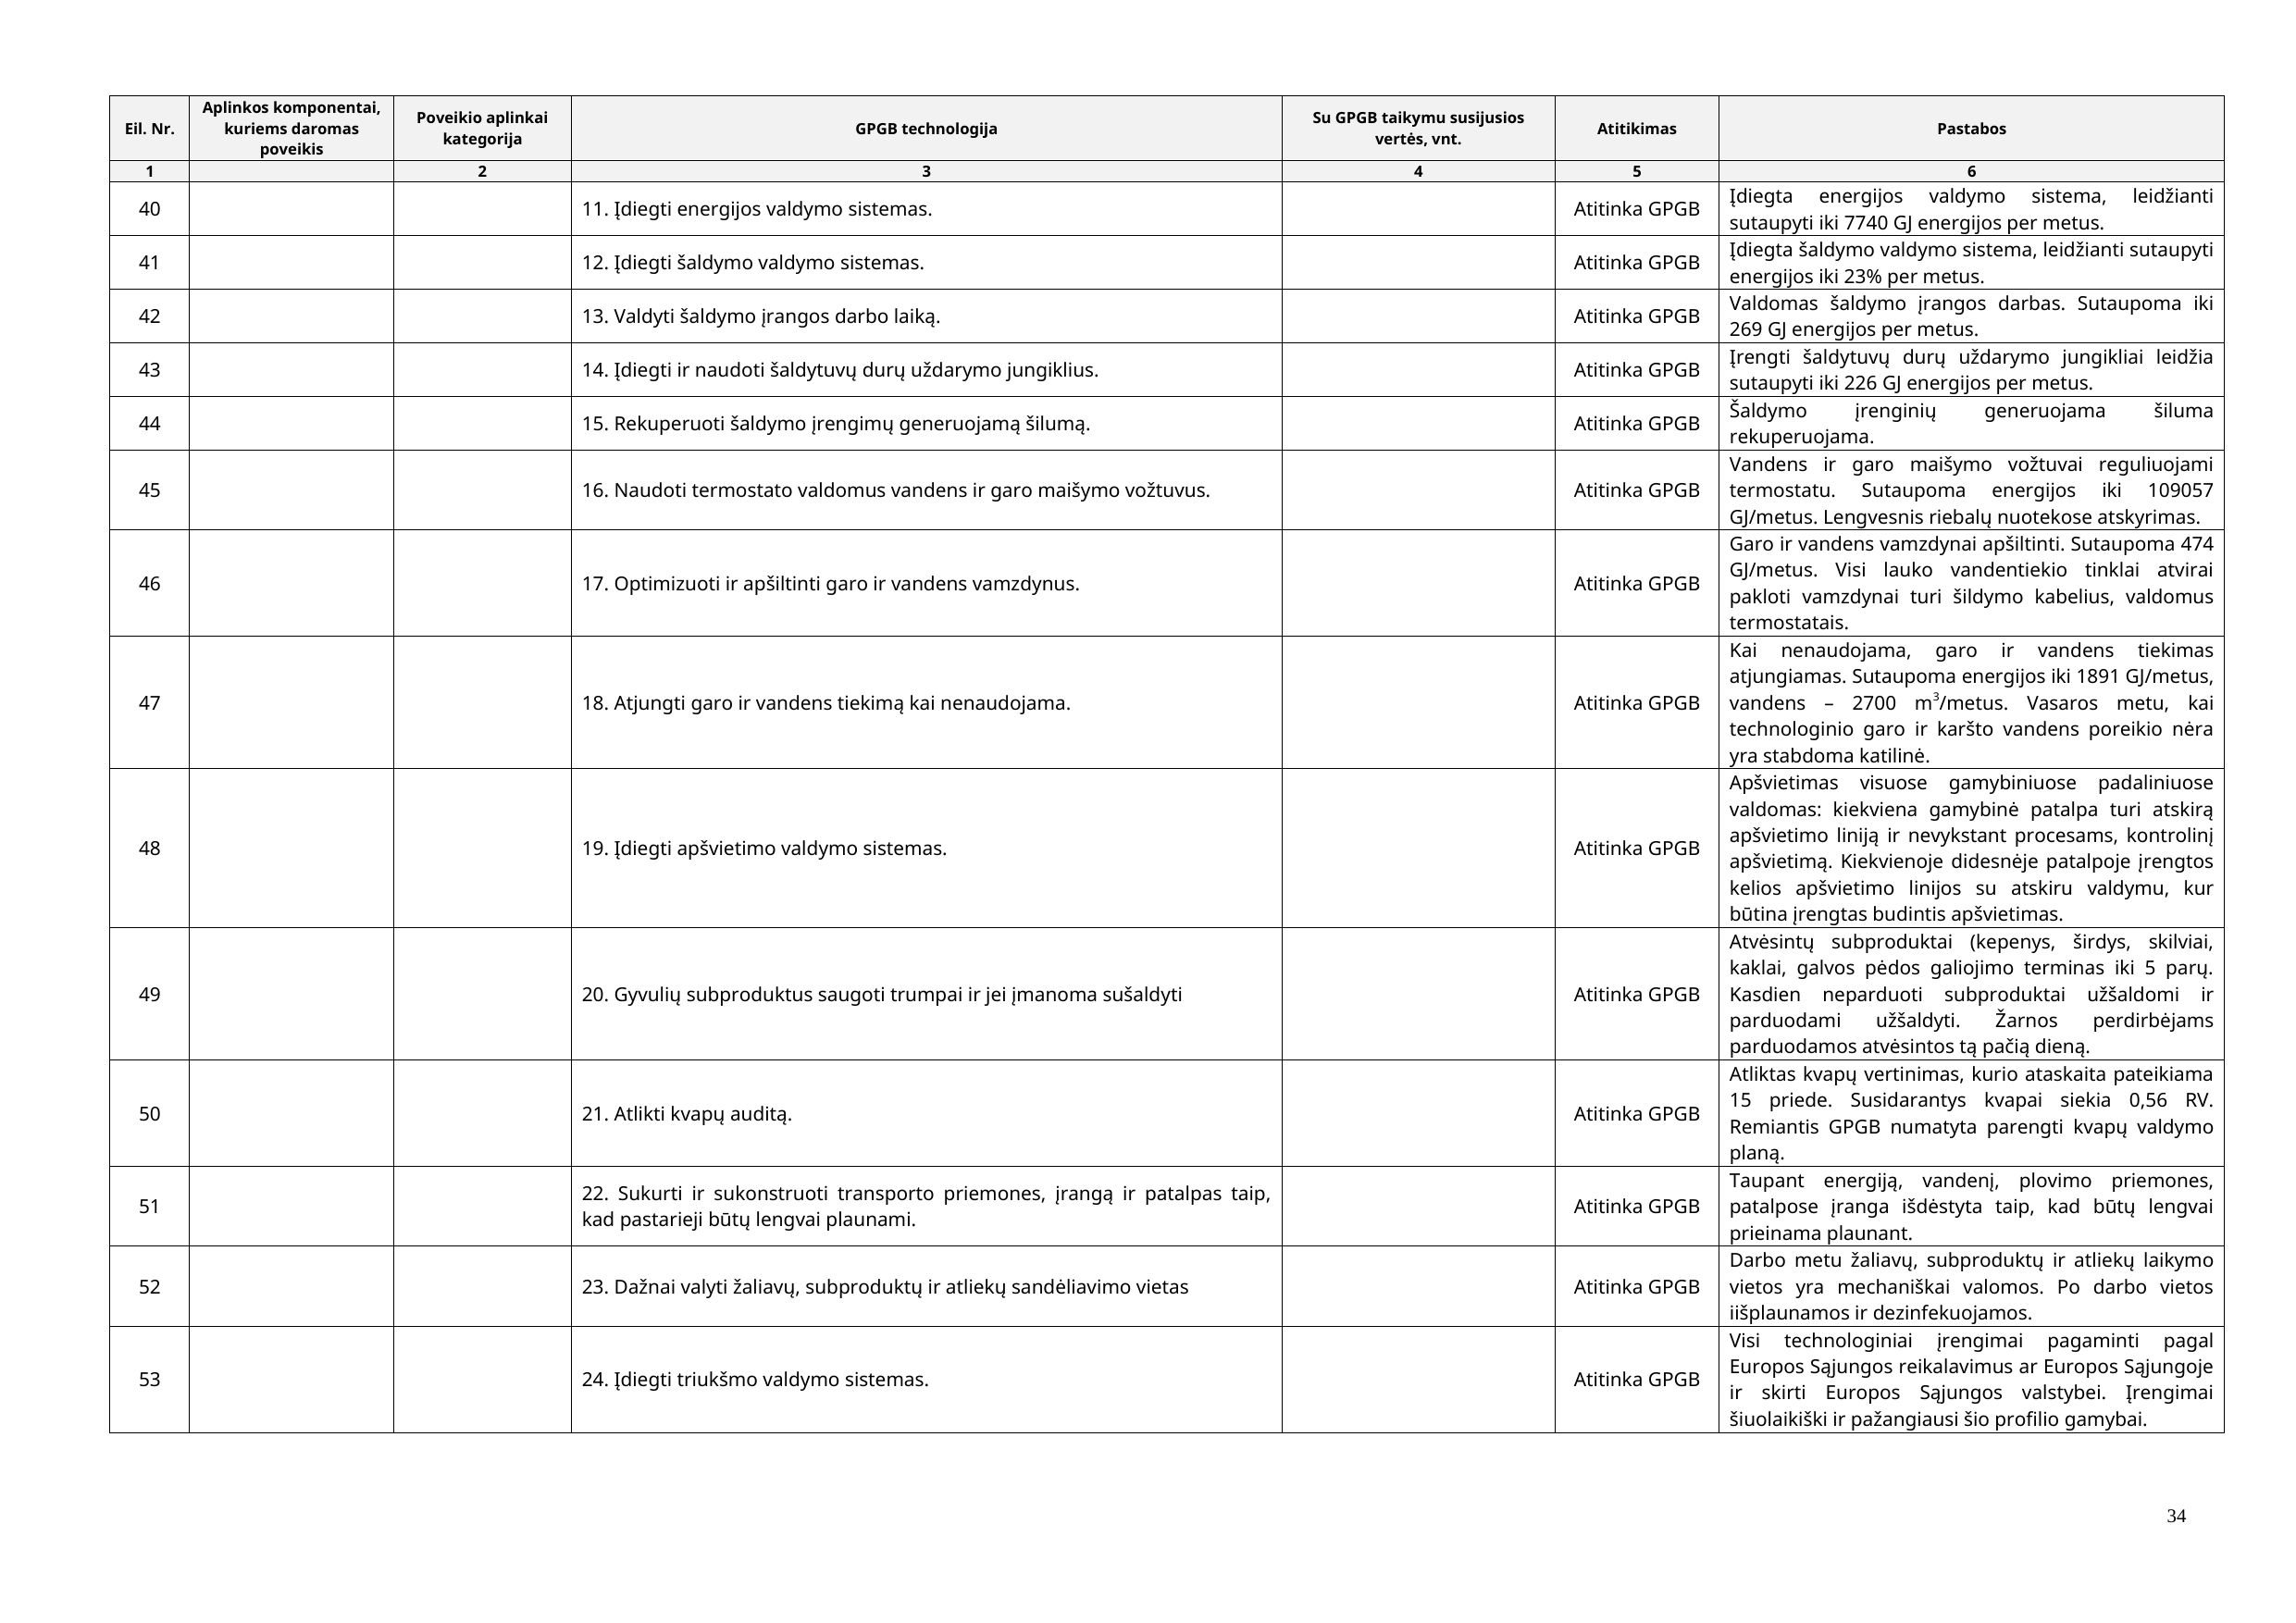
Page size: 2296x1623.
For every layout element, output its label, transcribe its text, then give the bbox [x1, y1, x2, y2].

table_cell [190, 1327, 393, 1431]
table_cell 47 [110, 637, 189, 768]
table_cell Valdomas šaldymo įrangos darbas. Sutaupoma iki 269 GJ energijos per metus. [1719, 290, 2224, 342]
table_cell [394, 769, 571, 927]
table_cell [1283, 1060, 1555, 1166]
table_cell Atitinka GPGB [1556, 1327, 1719, 1431]
table_cell [394, 1327, 571, 1431]
table_cell Apšvietimas visuose gamybiniuose padaliniuose valdomas: kiekviena gamybinė patalpa turi atskirą apšvietimo liniją ir nevykstant procesams, kontrolinį apšvietimą. Kiekvienoje didesnėje patalpoje įrengtos kelios apšvietimo linijos su atskiru valdymu, kur būtina įrengtas budintis apšvietimas. [1719, 769, 2224, 927]
table_cell Įdiegta šaldymo valdymo sistema, leidžianti sutaupyti energijos iki 23% per metus. [1719, 236, 2224, 289]
table_cell 16. Naudoti termostato valdomus vandens ir garo maišymo vožtuvus. [572, 451, 1282, 529]
table_cell Atitinka GPGB [1556, 928, 1719, 1059]
table_cell 5 [1556, 161, 1719, 181]
table_cell [190, 637, 393, 768]
table_cell [394, 182, 571, 235]
table_cell [190, 290, 393, 342]
table_cell Atitinka GPGB [1556, 343, 1719, 396]
table_cell [1283, 530, 1555, 636]
table_cell [190, 451, 393, 529]
table_cell [190, 530, 393, 636]
table_cell 24. Įdiegti triukšmo valdymo sistemas. [572, 1327, 1282, 1431]
table_cell Atitinka GPGB [1556, 236, 1719, 289]
table_cell Įdiegta energijos valdymo sistema, leidžianti sutaupyti iki 7740 GJ energijos per metus. [1719, 182, 2224, 235]
table_cell 20. Gyvulių subproduktus saugoti trumpai ir jei įmanoma sušaldyti [572, 928, 1282, 1059]
table_cell [190, 928, 393, 1059]
table_cell Atitinka GPGB [1556, 397, 1719, 450]
table_header Pastabos [1719, 96, 2224, 159]
table_cell [394, 637, 571, 768]
table_cell 48 [110, 769, 189, 927]
table_cell [394, 343, 571, 396]
table_cell 51 [110, 1167, 189, 1245]
table_cell 50 [110, 1060, 189, 1166]
table_cell [190, 1060, 393, 1166]
table_cell [394, 290, 571, 342]
table_cell 45 [110, 451, 189, 529]
table_cell [1283, 769, 1555, 927]
table_cell Kai nenaudojama, garo ir vandens tiekimas atjungiamas. Sutaupoma energijos iki 1891 GJ/metus, vandens – 2700 m3/metus. Vasaros metu, kai technologinio garo ir karšto vandens poreikio nėra yra stabdoma katilinė. [1719, 637, 2224, 768]
table_cell 15. Rekuperuoti šaldymo įrengimų generuojamą šilumą. [572, 397, 1282, 450]
table_cell [394, 1167, 571, 1245]
table_cell [1283, 236, 1555, 289]
table_cell [190, 1246, 393, 1326]
table_header Eil. Nr. [110, 96, 189, 159]
table_cell Atitinka GPGB [1556, 1246, 1719, 1326]
table_cell [394, 928, 571, 1059]
table_cell [190, 1167, 393, 1245]
table_cell 4 [1283, 161, 1555, 181]
table_cell 19. Įdiegti apšvietimo valdymo sistemas. [572, 769, 1282, 927]
table_cell Atitinka GPGB [1556, 451, 1719, 529]
table_cell 18. Atjungti garo ir vandens tiekimą kai nenaudojama. [572, 637, 1282, 768]
table_cell [190, 182, 393, 235]
table_cell [1283, 1327, 1555, 1431]
table_cell 46 [110, 530, 189, 636]
table_cell 11. Įdiegti energijos valdymo sistemas. [572, 182, 1282, 235]
table_cell 44 [110, 397, 189, 450]
table_cell 49 [110, 928, 189, 1059]
table_cell 23. Dažnai valyti žaliavų, subproduktų ir atliekų sandėliavimo vietas [572, 1246, 1282, 1326]
table_header Poveikio aplinkai kategorija [394, 96, 571, 159]
table_cell 43 [110, 343, 189, 396]
table_cell [394, 530, 571, 636]
table_cell 42 [110, 290, 189, 342]
table_cell 21. Atlikti kvapų auditą. [572, 1060, 1282, 1166]
table_cell 6 [1719, 161, 2224, 181]
table_cell 12. Įdiegti šaldymo valdymo sistemas. [572, 236, 1282, 289]
table_cell Darbo metu žaliavų, subproduktų ir atliekų laikymo vietos yra mechaniškai valomos. Po darbo vietos iišplaunamos ir dezinfekuojamos. [1719, 1246, 2224, 1326]
table_cell [1283, 343, 1555, 396]
table_cell Vandens ir garo maišymo vožtuvai reguliuojami termostatu. Sutaupoma energijos iki 109057 GJ/metus. Lengvesnis riebalų nuotekose atskyrimas. [1719, 451, 2224, 529]
table_cell 41 [110, 236, 189, 289]
table_header GPGB technologija [572, 96, 1282, 159]
table_cell [1283, 928, 1555, 1059]
table_cell 3 [572, 161, 1282, 181]
table_cell [190, 343, 393, 396]
table_cell Atitinka GPGB [1556, 1167, 1719, 1245]
table_cell Atitinka GPGB [1556, 530, 1719, 636]
table_cell [394, 397, 571, 450]
table_header Atitikimas [1556, 96, 1719, 159]
table_header Su GPGB taikymu susijusios vertės, vnt. [1283, 96, 1555, 159]
table_cell Visi technologiniai įrengimai pagaminti pagal Europos Sąjungos reikalavimus ar Europos Sąjungoje ir skirti Europos Sąjungos valstybei. Įrengimai šiuolaikiški ir pažangiausi šio profilio gamybai. [1719, 1327, 2224, 1431]
table_cell [190, 161, 393, 181]
table_cell [394, 1246, 571, 1326]
table_header Aplinkos komponentai, kuriems daromas poveikis [190, 96, 393, 159]
table_cell [190, 397, 393, 450]
table_cell Šaldymo įrenginių generuojama šiluma rekuperuojama. [1719, 397, 2224, 450]
table_cell [394, 451, 571, 529]
table_cell [190, 769, 393, 927]
table_cell Įrengti šaldytuvų durų uždarymo jungikliai leidžia sutaupyti iki 226 GJ energijos per metus. [1719, 343, 2224, 396]
table_cell Garo ir vandens vamzdynai apšiltinti. Sutaupoma 474 GJ/metus. Visi lauko vandentiekio tinklai atvirai pakloti vamzdynai turi šildymo kabelius, valdomus termostatais. [1719, 530, 2224, 636]
table_cell 2 [394, 161, 571, 181]
table_cell Atliktas kvapų vertinimas, kurio ataskaita pateikiama 15 priede. Susidarantys kvapai siekia 0,56 RV. Remiantis GPGB numatyta parengti kvapų valdymo planą. [1719, 1060, 2224, 1166]
table_cell 14. Įdiegti ir naudoti šaldytuvų durų uždarymo jungiklius. [572, 343, 1282, 396]
table_cell Atitinka GPGB [1556, 290, 1719, 342]
table_cell [1283, 451, 1555, 529]
table_cell 53 [110, 1327, 189, 1431]
table_cell Taupant energiją, vandenį, plovimo priemones, patalpose įranga išdėstyta taip, kad būtų lengvai prieinama plaunant. [1719, 1167, 2224, 1245]
table_cell Atvėsintų subproduktai (kepenys, širdys, skilviai, kaklai, galvos pėdos galiojimo terminas iki 5 parų. Kasdien neparduoti subproduktai užšaldomi ir parduodami užšaldyti. Žarnos perdirbėjams parduodamos atvėsintos tą pačią dieną. [1719, 928, 2224, 1059]
table_cell [1283, 1167, 1555, 1245]
table_cell Atitinka GPGB [1556, 182, 1719, 235]
table_cell [190, 236, 393, 289]
table_cell 22. Sukurti ir sukonstruoti transporto priemones, įrangą ir patalpas taip, kad pastarieji būtų lengvai plaunami. [572, 1167, 1282, 1245]
table_cell [1283, 637, 1555, 768]
table_cell Atitinka GPGB [1556, 1060, 1719, 1166]
table_cell Atitinka GPGB [1556, 637, 1719, 768]
table_cell [1283, 182, 1555, 235]
table_cell [1283, 1246, 1555, 1326]
table_cell 52 [110, 1246, 189, 1326]
table_cell [1283, 397, 1555, 450]
table_cell [1283, 290, 1555, 342]
table_cell 13. Valdyti šaldymo įrangos darbo laiką. [572, 290, 1282, 342]
table_cell [394, 1060, 571, 1166]
table_cell Atitinka GPGB [1556, 769, 1719, 927]
table_cell 1 [110, 161, 189, 181]
table_cell 40 [110, 182, 189, 235]
table_cell [394, 236, 571, 289]
table_cell 17. Optimizuoti ir apšiltinti garo ir vandens vamzdynus. [572, 530, 1282, 636]
